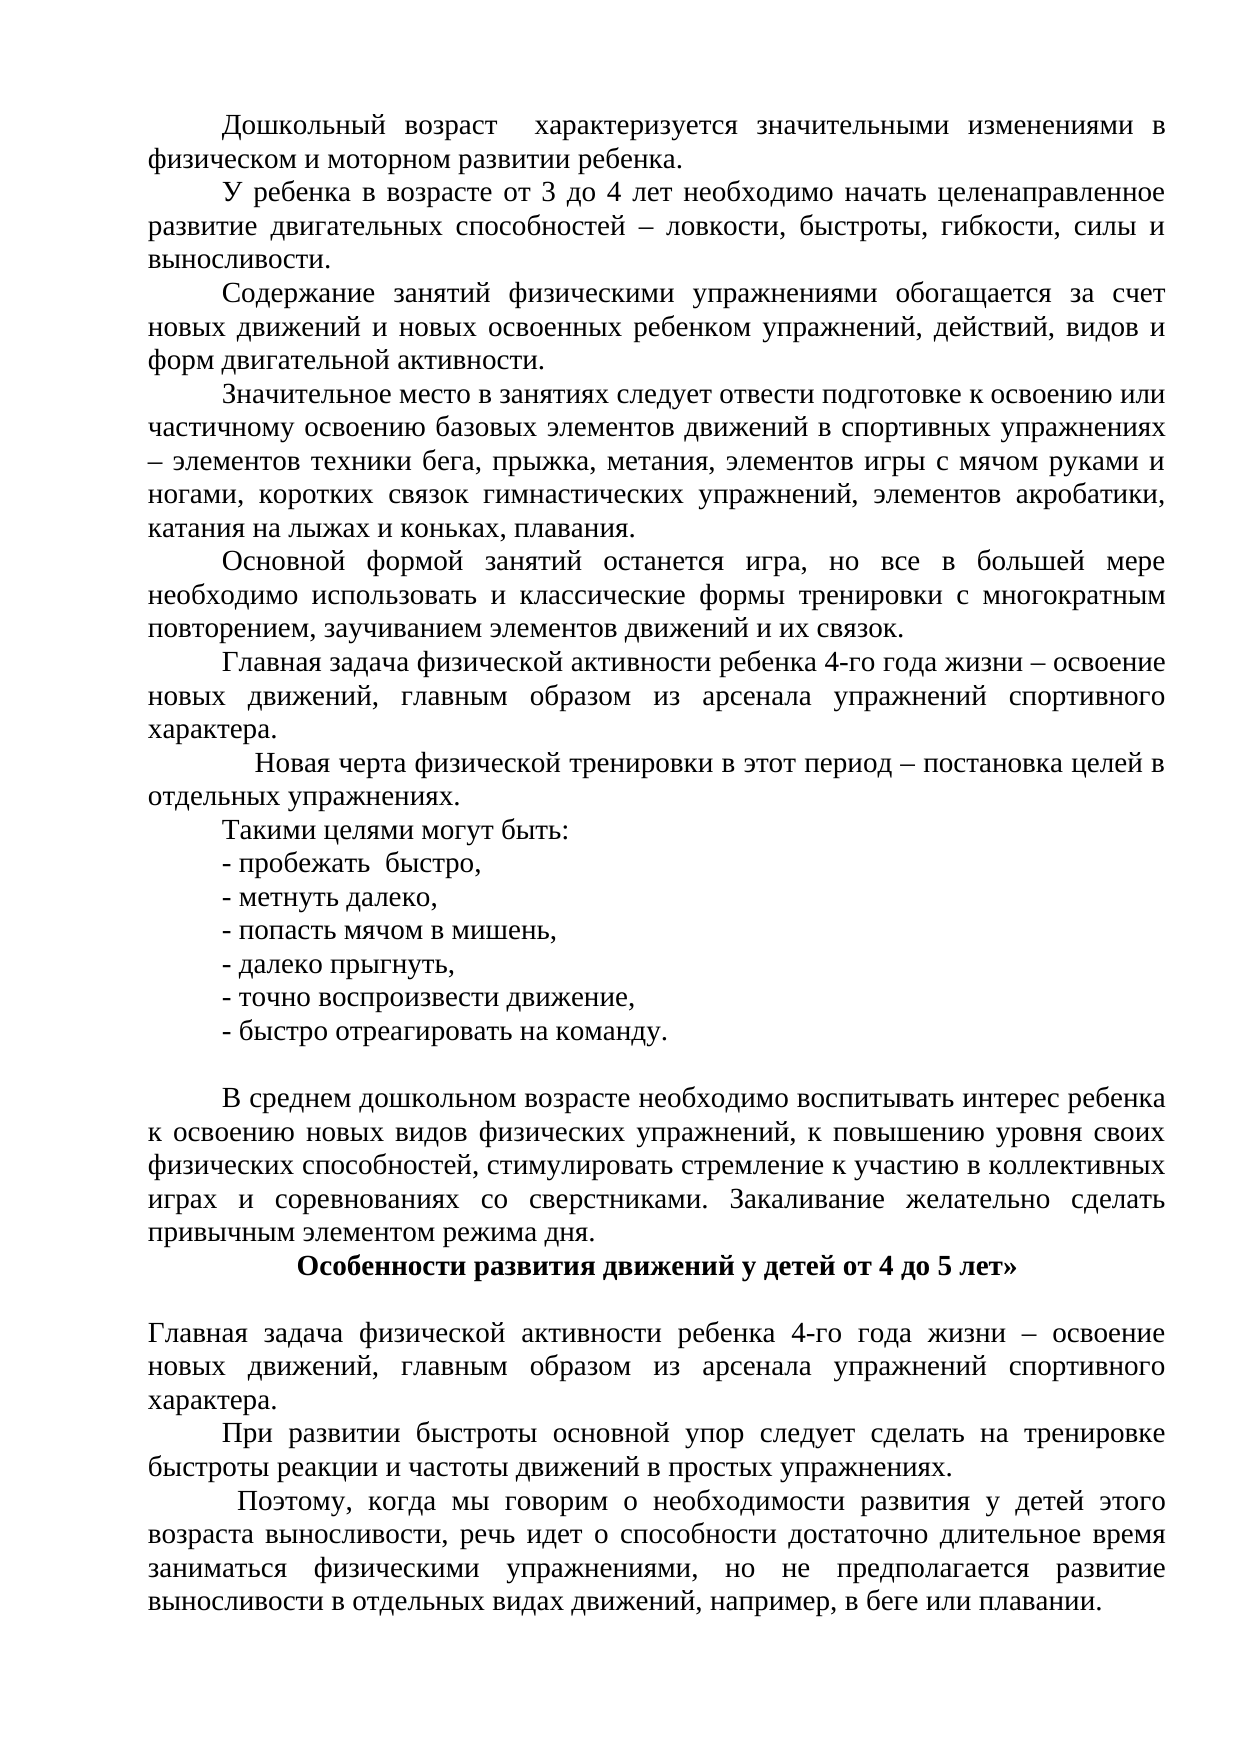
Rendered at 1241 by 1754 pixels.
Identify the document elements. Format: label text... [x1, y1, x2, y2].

text - попасть мячом в мишень, [148, 912, 1167, 946]
text - быстро отреагировать на команду. [148, 1013, 1167, 1047]
text Особенности развития движений у детей от 4 до 5 лет» [148, 1248, 1167, 1281]
text Такими целями могут быть: [148, 812, 1167, 845]
text Поэтому, когда мы говорим о необходимости развития у детей этого возраста выносливости, речь идет о способности достаточно длительное время заниматься физическими упражнениями, но не предполагается развитие выносливости в отдельных видах движений, например, в беге или плавании. [148, 1483, 1167, 1617]
text Значительное место в занятиях следует отвести подготовке к освоению или частичному освоению базовых элементов движений в спортивных упражнениях – элементов техники бега, прыжка, метания, элементов игры с мячом руками и ногами, коротких связок гимнастических упражнений, элементов акробатики, катания на лыжах и коньках, плавания. [148, 376, 1167, 543]
text - далеко прыгнуть, [148, 946, 1167, 979]
text Главная задача физической активности ребенка 4-го года жизни – освоение новых движений, главным образом из арсенала упражнений спортивного характера. [148, 644, 1167, 745]
text Новая черта физической тренировки в этот период – постановка целей в отдельных упражнениях. [148, 745, 1167, 812]
text В среднем дошкольном возрасте необходимо воспитывать интерес ребенка к освоению новых видов физических упражнений, к повышению уровня своих физических способностей, стимулировать стремление к участию в коллективных играх и соревнованиях со сверстниками. Закаливание желательно сделать привычным элементом режима дня. [148, 1080, 1167, 1248]
text Дошкольный возраст характеризуется значительными изменениями в физическом и моторном развитии ребенка. [148, 107, 1167, 174]
text Главная задача физической активности ребенка 4-го года жизни – освоение новых движений, главным образом из арсенала упражнений спортивного характера. [148, 1315, 1167, 1416]
text Основной формой занятий останется игра, но все в большей мере необходимо использовать и классические формы тренировки с многократным повторением, заучиванием элементов движений и их связок. [148, 543, 1167, 644]
text - пробежать быстро, [148, 845, 1167, 879]
text - точно воспроизвести движение, [148, 979, 1167, 1013]
text При развитии быстроты основной упор следует сделать на тренировке быстроты реакции и частоты движений в простых упражнениях. [148, 1416, 1167, 1483]
text У ребенка в возрасте от 3 до 4 лет необходимо начать целенаправленное развитие двигательных способностей – ловкости, быстроты, гибкости, силы и выносливости. [148, 174, 1167, 275]
text - метнуть далеко, [148, 879, 1167, 912]
text Содержание занятий физическими упражнениями обогащается за счет новых движений и новых освоенных ребенком упражнений, действий, видов и форм двигательной активности. [148, 275, 1167, 376]
